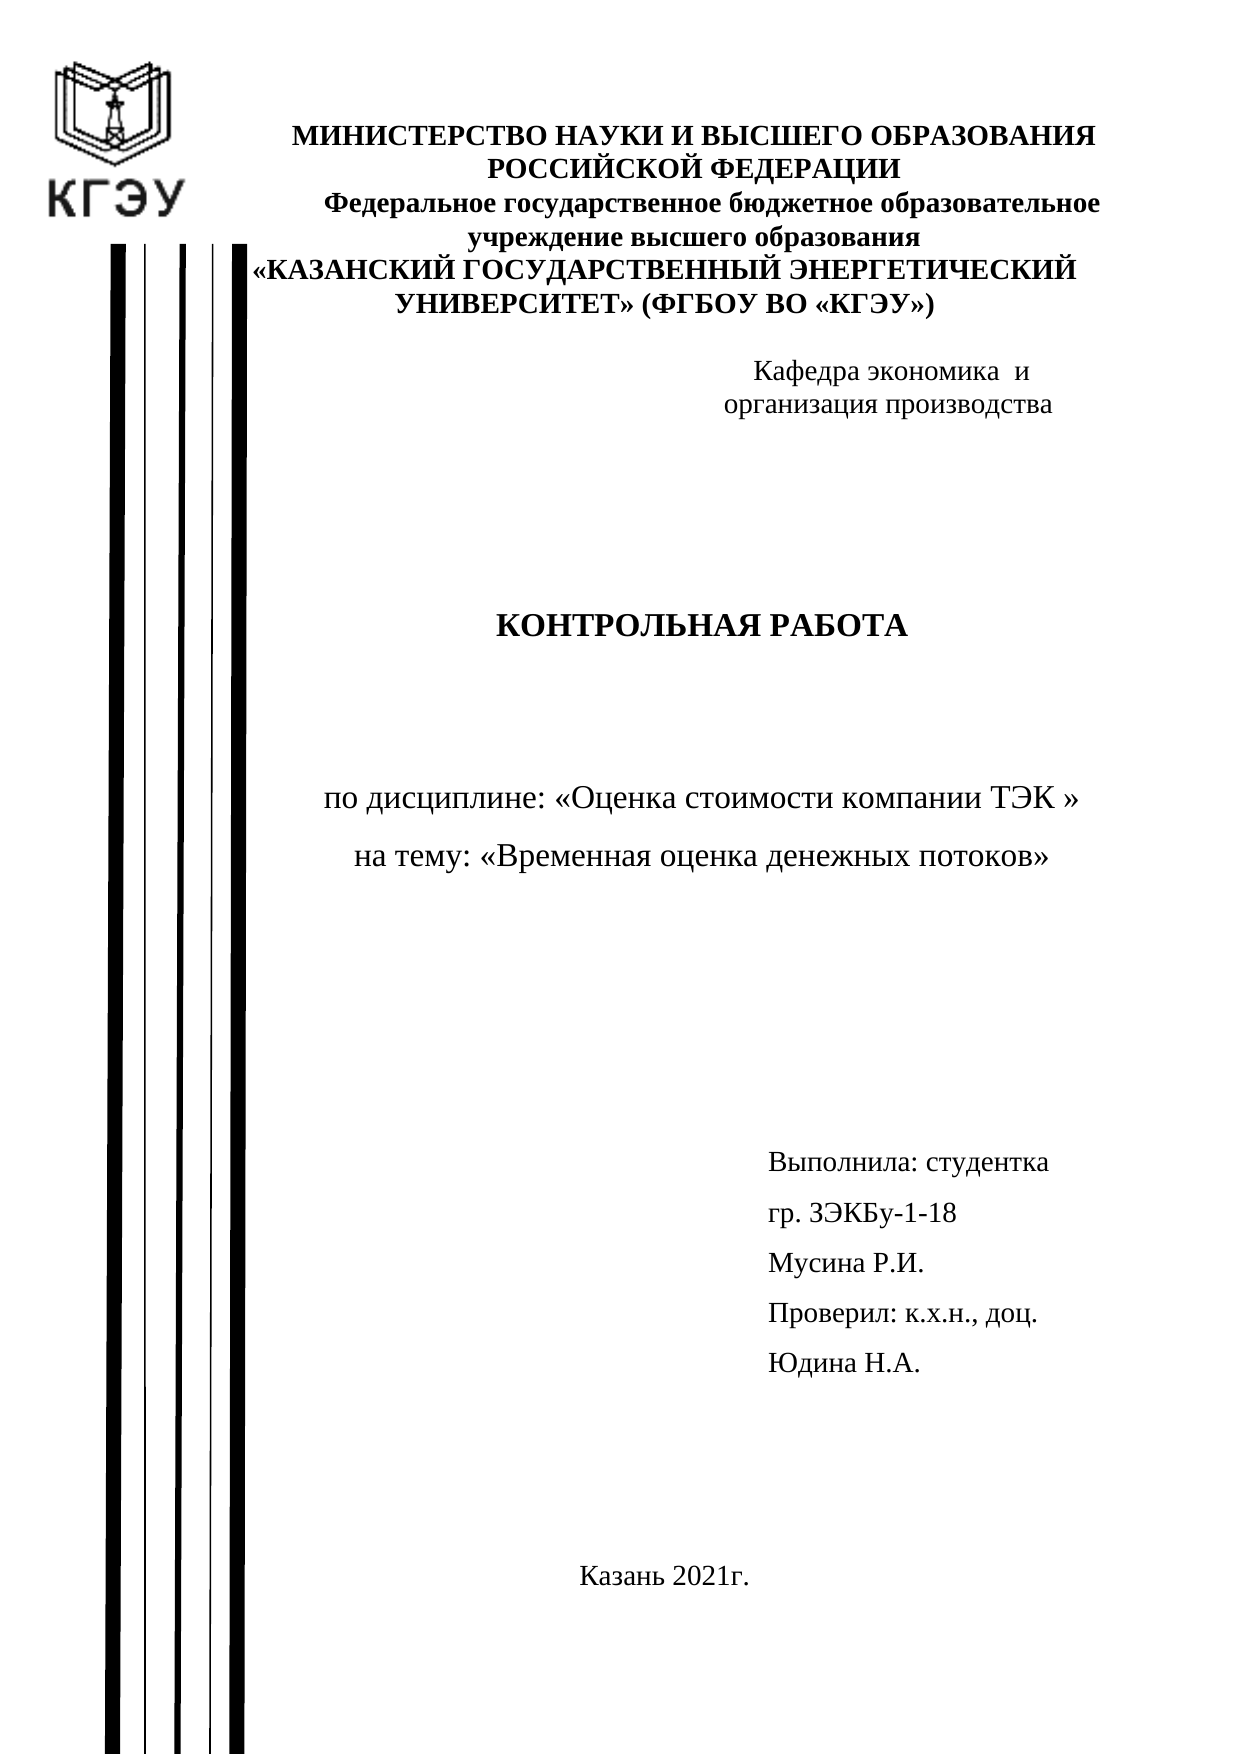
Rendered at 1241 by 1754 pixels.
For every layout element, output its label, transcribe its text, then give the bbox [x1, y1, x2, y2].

text Мусина Р.И. [768, 1245, 1152, 1278]
text МИНИСТЕРСТВО НАУКИ И ВЫСШЕГО ОБРАЗОВАНИЯ РОССИЙСКОЙ ФЕДЕРАЦИИ [218, 118, 1152, 185]
text Федеральное государственное бюджетное образовательное учреждение высшего образования [177, 185, 1152, 252]
text по дисциплине: «Оценка стоимости компании ТЭК » [252, 778, 1152, 816]
text Проверил: к.х.н., доц. [768, 1295, 1152, 1329]
text Кафедра экономика и организация производства [723, 353, 1152, 420]
text «КАЗАНСКИЙ ГОСУДАРСТВЕННЫЙ ЭНЕРГЕТИЧЕСКИЙ УНИВЕРСИТЕТ» (ФГБОУ ВО «КГЭУ») [177, 252, 1152, 319]
text Выполнила: студентка [768, 1144, 1152, 1178]
text гр. ЗЭКБу-1-18 [768, 1195, 1152, 1228]
text КОНТРОЛЬНАЯ РАБОТА [252, 605, 1152, 643]
text на тему: «Временная оценка денежных потоков» [252, 835, 1152, 873]
text Юдина Н.А. [768, 1346, 1152, 1379]
text Казань 2021г. [177, 1558, 1152, 1592]
